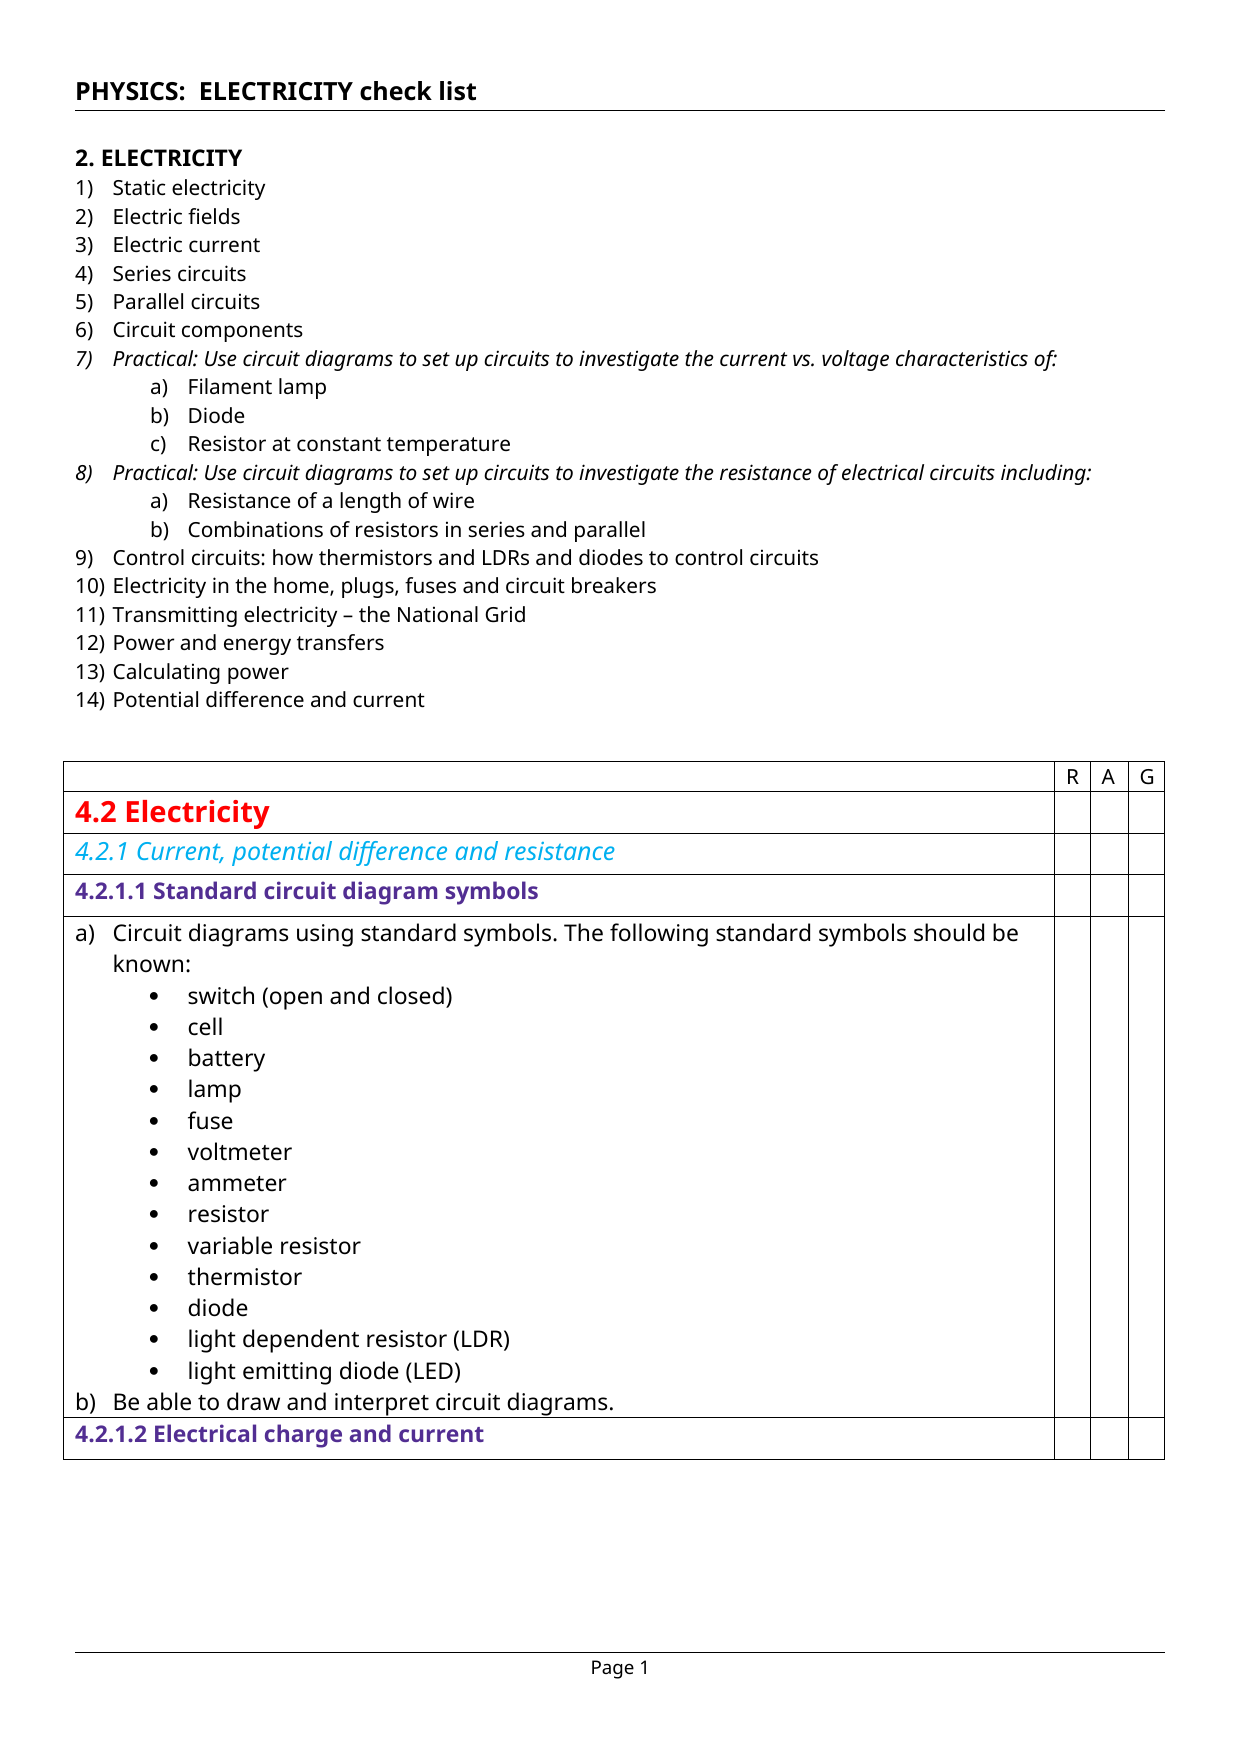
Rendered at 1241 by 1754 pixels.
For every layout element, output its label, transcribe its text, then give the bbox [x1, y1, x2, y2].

list Electricity in the home, plugs, fuses and circuit breakers [75, 572, 1165, 600]
table_cell [1129, 917, 1164, 1417]
table_cell [1129, 792, 1164, 832]
table_cell [1055, 792, 1090, 832]
list Practical: Use circuit diagrams to set up circuits to investigate the resistance of electrical circuits including: [75, 458, 1165, 486]
list Series circuits [75, 259, 1165, 287]
table_cell [1055, 875, 1090, 916]
table_cell 4.2.1 Current, potential difference and resistance [64, 834, 1054, 874]
list Potential difference and current [75, 685, 1165, 714]
table_cell [1091, 834, 1128, 874]
table_cell [1055, 1418, 1090, 1459]
list Filament lamp [150, 372, 1165, 401]
table_header G [1129, 762, 1164, 791]
list Resistor at constant temperature [150, 429, 1165, 458]
table_cell [1091, 875, 1128, 916]
list Control circuits: how thermistors and LDRs and diodes to control circuits [75, 543, 1165, 572]
text 2. ELECTRICITY [75, 142, 1165, 173]
table_cell [1091, 917, 1128, 1417]
table_cell [1091, 792, 1128, 832]
list Parallel circuits [75, 287, 1165, 316]
table_cell [1055, 834, 1090, 874]
list Transmitting electricity – the National Grid [75, 600, 1165, 628]
list Calculating power [75, 657, 1165, 685]
list Resistance of a length of wire [150, 486, 1165, 515]
table_header A [1091, 762, 1128, 791]
list Practical: Use circuit diagrams to set up circuits to investigate the current vs. voltage characteristics of: [75, 344, 1165, 372]
list Electric current [75, 230, 1165, 259]
table_cell 4.2.1.2 Electrical charge and current [64, 1418, 1054, 1459]
list Circuit components [75, 316, 1165, 344]
list Power and energy transfers [75, 628, 1165, 657]
table_cell [1129, 1418, 1164, 1459]
list Combinations of resistors in series and parallel [150, 515, 1165, 543]
table_cell [1091, 1418, 1128, 1459]
table_header [64, 762, 1054, 791]
list Static electricity [75, 173, 1165, 202]
list Diode [150, 401, 1165, 429]
table_cell 4.2.1.1 Standard circuit diagram symbols [64, 875, 1054, 916]
table_cell Circuit diagrams using standard symbols. The following standard symbols should be known: switch (open and closed) cell battery lamp fuse voltmeter ammeter resistor variable resistor thermistor diode light dependent resistor (LDR) light emitting diode (LED) Be able to draw and interpret circuit diagrams. [64, 917, 1054, 1417]
table_cell 4.2 Electricity [64, 792, 1054, 832]
table_cell [1129, 834, 1164, 874]
table_cell [1129, 875, 1164, 916]
table_cell [1055, 917, 1090, 1417]
list Electric fields [75, 202, 1165, 230]
table_header R [1055, 762, 1090, 791]
